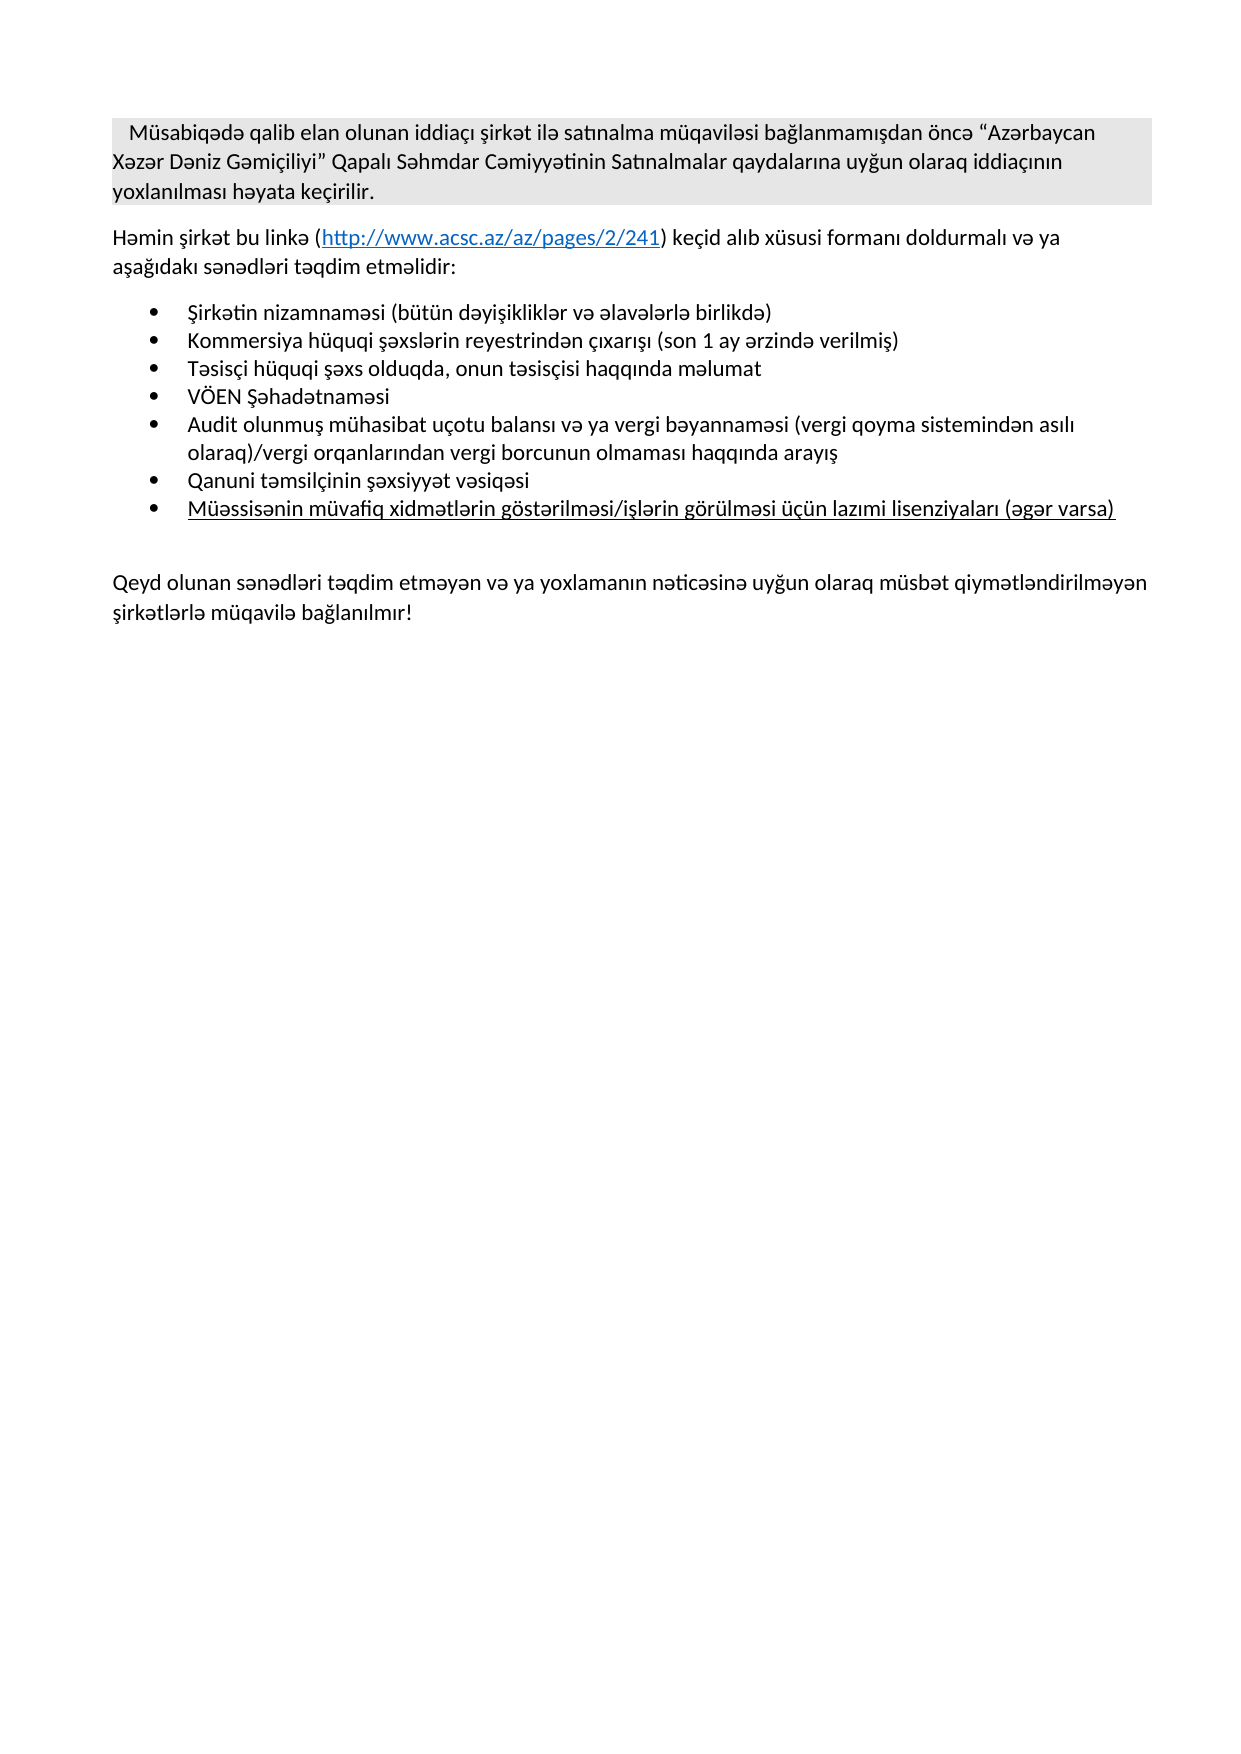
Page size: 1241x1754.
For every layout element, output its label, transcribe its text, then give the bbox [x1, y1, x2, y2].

text Müsabiqədə qalib elan olunan iddiaçı şirkət ilə satınalma müqaviləsi bağlanmamışdan öncə “Azərbaycan Xəzər Dəniz Gəmiçiliyi” Qapalı Səhmdar Cəmiyyətinin Satınalmalar qaydalarına uyğun olaraq iddiaçının yoxlanılması həyata keçirilir. [112, 118, 1152, 205]
list Audit olunmuş mühasibat uçotu balansı və ya vergi bəyannaməsi (vergi qoyma sistemindən asılı olaraq)/vergi orqanlarından vergi borcunun olmaması haqqında arayış [150, 410, 1152, 466]
text Qeyd olunan sənədləri təqdim etməyən və ya yoxlamanın nəticəsinə uyğun olaraq müsbət qiymətləndirilməyən şirkətlərlə müqavilə bağlanılmır! [112, 568, 1152, 626]
list Müəssisənin müvafiq xidmətlərin göstərilməsi/işlərin görülməsi üçün lazımi lisenziyaları (əgər varsa) [150, 494, 1152, 522]
list Qanuni təmsilçinin şəxsiyyət vəsiqəsi [150, 466, 1152, 494]
text Həmin şirkət bu linkə (http://www.acsc.az/az/pages/2/241) keçid alıb xüsusi formanı doldurmalı və ya aşağıdakı sənədləri təqdim etməlidir: [112, 223, 1152, 280]
list Təsisçi hüquqi şəxs olduqda, onun təsisçisi haqqında məlumat [150, 354, 1152, 382]
list VÖEN Şəhadətnaməsi [150, 382, 1152, 410]
list Kommersiya hüquqi şəxslərin reyestrindən çıxarışı (son 1 ay ərzində verilmiş) [150, 326, 1152, 354]
list Şirkətin nizamnaməsi (bütün dəyişikliklər və əlavələrlə birlikdə) [150, 298, 1152, 326]
